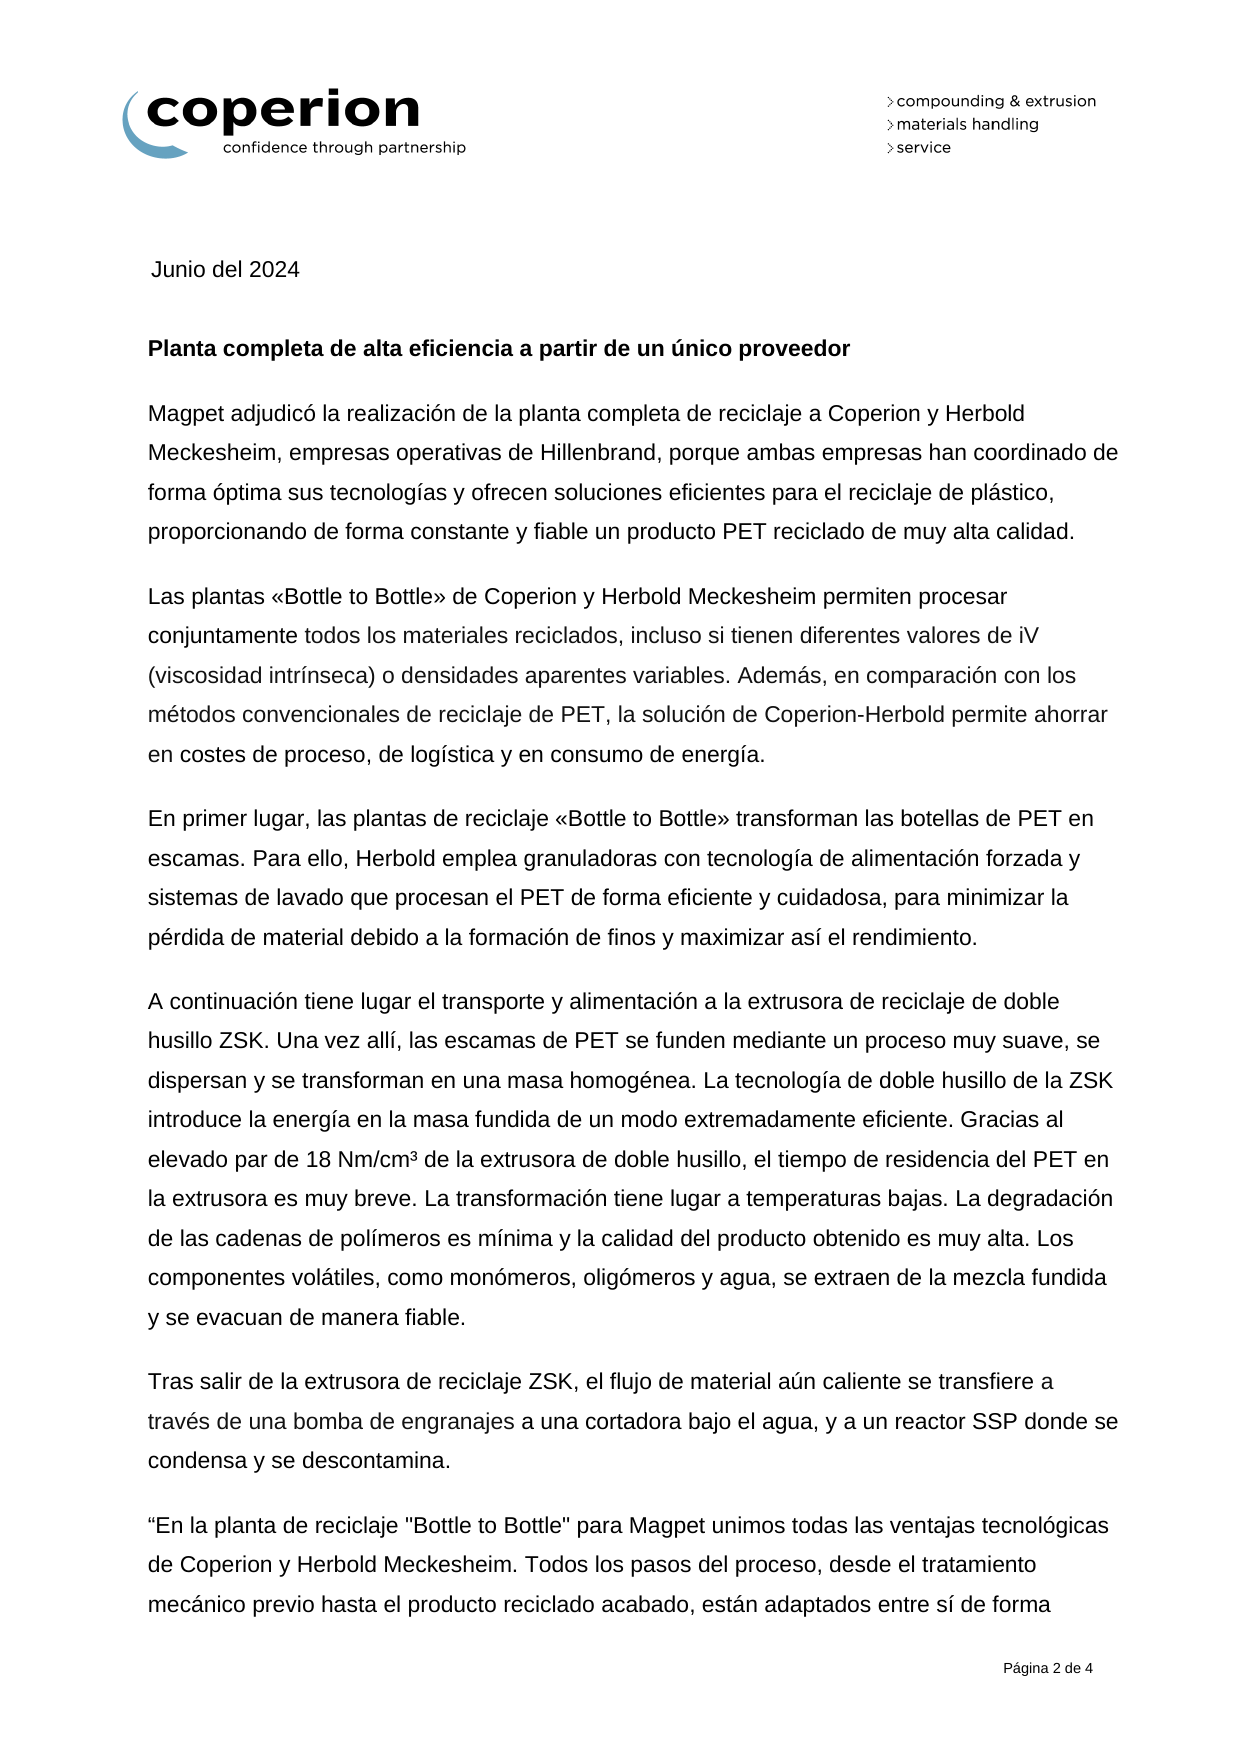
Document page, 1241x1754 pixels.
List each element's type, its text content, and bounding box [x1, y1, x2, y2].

text Planta completa de alta eficiencia a partir de un único proveedor [148, 335, 1122, 362]
text Magpet adjudicó la realización de la planta completa de reciclaje a Coperion y Herbold Meckesheim, empresas operativas de Hillenbrand, porque ambas empresas han coordinado de forma óptima sus tecnologías y ofrecen soluciones eficientes para el reciclaje de plástico, proporcionando de forma constante y fiable un producto PET reciclado de muy alta calidad. [148, 400, 1122, 544]
picture [886, 87, 1099, 160]
text A continuación tiene lugar el transporte y alimentación a la extrusora de reciclaje de doble husillo ZSK. Una vez allí, las escamas de PET se funden mediante un proceso muy suave, se dispersan y se transforman en una masa homogénea. La tecnología de doble husillo de la ZSK introduce la energía en la masa fundida de un modo extremadamente eficiente. Gracias al elevado par de 18 Nm/cm³ de la extrusora de doble husillo, el tiempo de residencia del PET en la extrusora es muy breve. La transformación tiene lugar a temperaturas bajas. La degradación de las cadenas de polímeros es mínima y la calidad del producto obtenido es muy alta. Los componentes volátiles, como monómeros, oligómeros y agua, se extraen de la mezcla fundida y se evacuan de manera fiable. [148, 988, 1122, 1330]
text Tras salir de la extrusora de reciclaje ZSK, el flujo de material aún caliente se transfiere a través de una bomba de engranajes a una cortadora bajo el agua, y a un reactor SSP donde se condensa y se descontamina. [148, 1368, 1122, 1473]
picture [121, 87, 467, 160]
text En primer lugar, las plantas de reciclaje «Bottle to Bottle» transforman las botellas de PET en escamas. Para ello, Herbold emplea granuladoras con tecnología de alimentación forzada y sistemas de lavado que procesan el PET de forma eficiente y cuidadosa, para minimizar la pérdida de material debido a la formación de finos y maximizar así el rendimiento. [148, 805, 1122, 950]
text Las plantas «Bottle to Bottle» de Coperion y Herbold Meckesheim permiten procesar conjuntamente todos los materiales reciclados, incluso si tienen diferentes valores de iV (viscosidad intrínseca) o densidades aparentes variables. Además, en comparación con los métodos convencionales de reciclaje de PET, la solución de Coperion-Herbold permite ahorrar en costes de proceso, de logística y en consumo de energía. [148, 583, 1122, 767]
